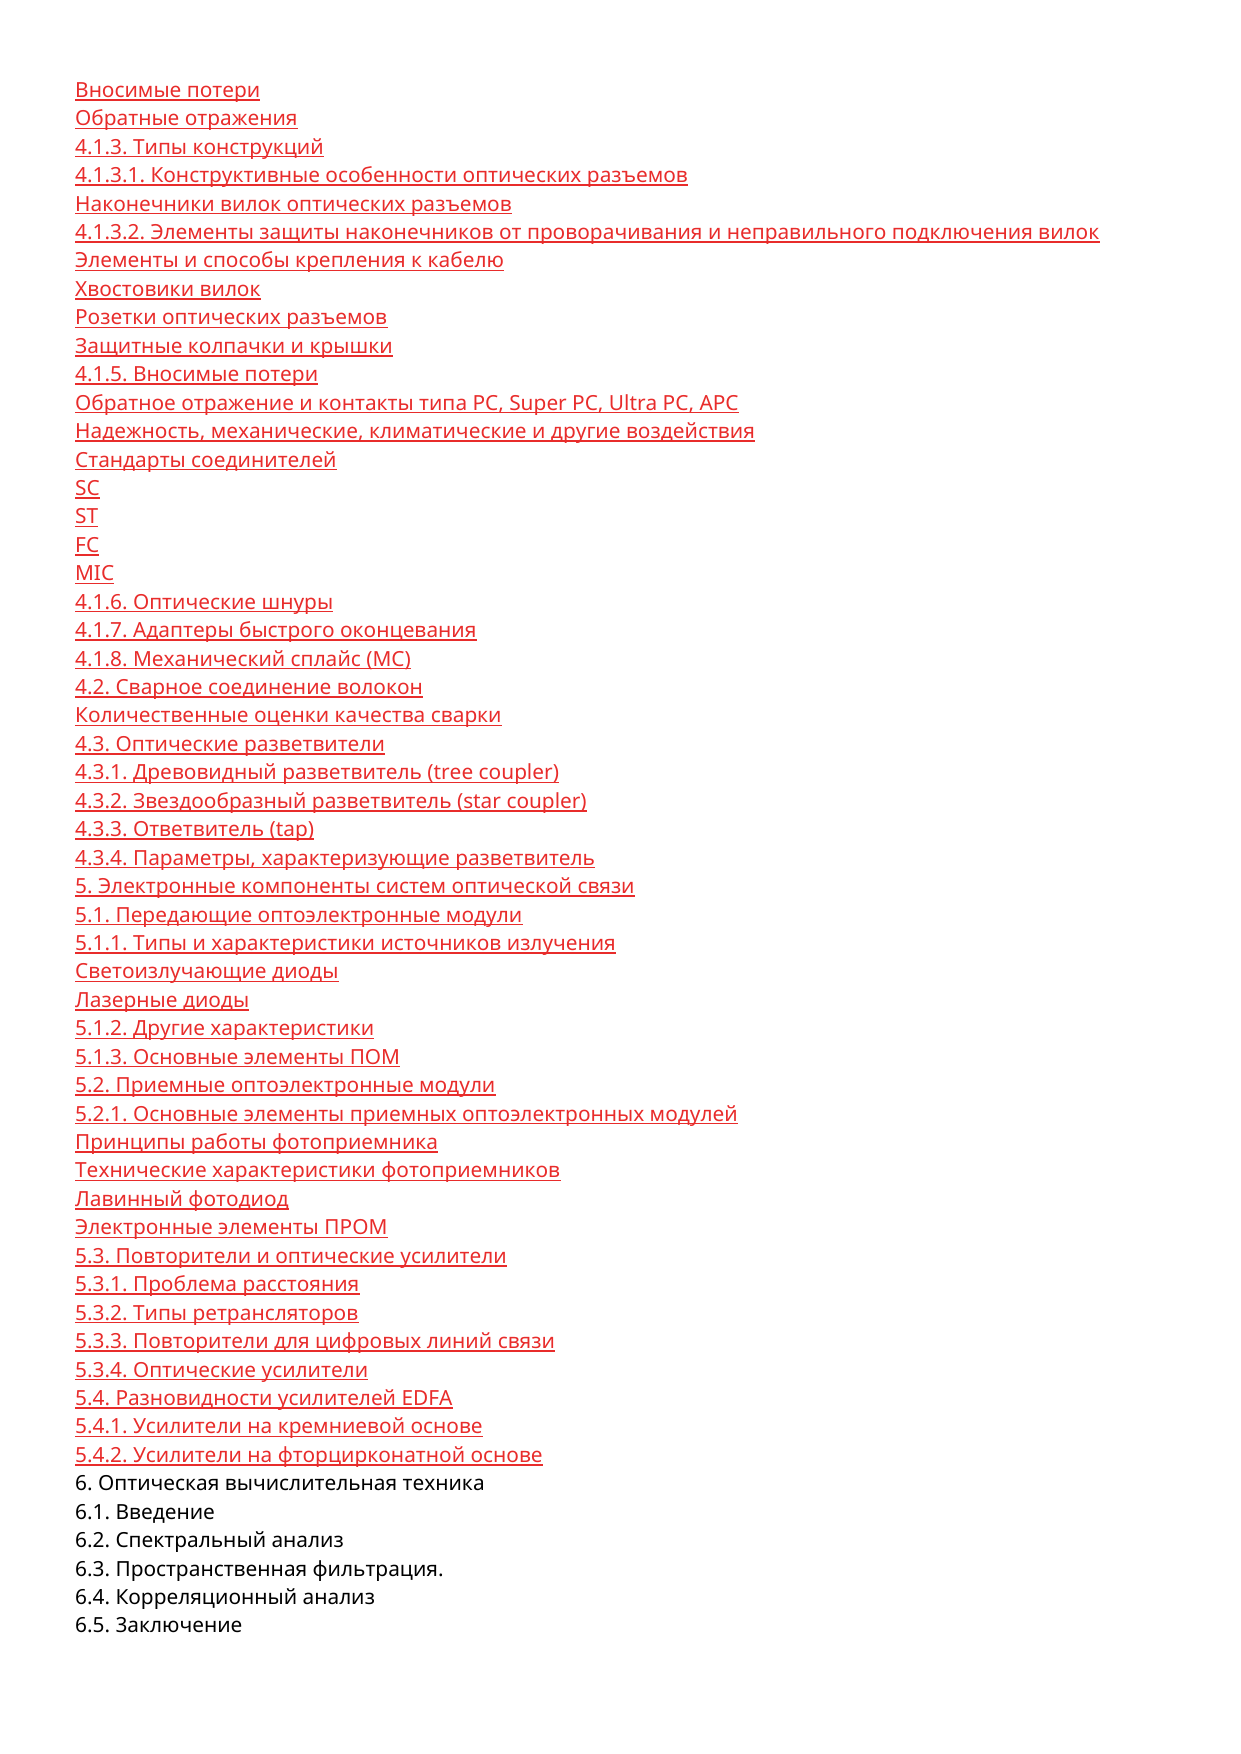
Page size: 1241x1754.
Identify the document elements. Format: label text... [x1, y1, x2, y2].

text 5.3.3. Повторители для цифровых линий связи [75, 1326, 1165, 1355]
text 5.3.2. Типы ретрансляторов [75, 1298, 1165, 1326]
text Технические характеристики фотоприемников [75, 1156, 1165, 1184]
text 6.5. 3аключение [75, 1611, 1165, 1639]
text 5.1. Передающие оптоэлектронные модули [75, 900, 1165, 928]
text ST [75, 502, 1165, 530]
text 5.3. Повторители и оптические усилители [75, 1241, 1165, 1269]
text Наконечники вилок оптических разъемов [75, 189, 1165, 217]
text 4.3. Оптические разветвители [75, 729, 1165, 757]
text Электронные элементы ПРОМ [75, 1212, 1165, 1241]
text 5.1.2. Другие характеристики [75, 1013, 1165, 1042]
text 4.3.4. Параметры, характеризующие разветвитель [75, 843, 1165, 871]
text Обратное отражение и контакты типа PC, Super PC, Ultra PC, APC [75, 388, 1165, 416]
text 5.4.1. Усилители на кремниевой основе [75, 1412, 1165, 1440]
text Хвостовики вилок [75, 274, 1165, 302]
text 4.1.6. Оптические шнуры [75, 587, 1165, 615]
text Розетки оптических разъемов [75, 302, 1165, 331]
text Обратные отражения [75, 103, 1165, 132]
text SC [75, 473, 1165, 502]
text 5.1.3. Основные элементы ПОМ [75, 1042, 1165, 1070]
text 6.1. Введение [75, 1497, 1165, 1525]
text 6. Оптическая вычислительная техника [75, 1468, 1165, 1497]
text MIC [75, 558, 1165, 587]
text Защитные колпачки и крышки [75, 331, 1165, 359]
text 4.1.8. Механический сплайс (МС) [75, 644, 1165, 672]
text Количественные оценки качества сварки [75, 701, 1165, 729]
text 4.1.3. Типы конструкций [75, 132, 1165, 160]
text 5.2.1. Основные элементы приемных оптоэлектронных модулей [75, 1099, 1165, 1127]
text FC [75, 530, 1165, 558]
text 4.3.1. Древовидный разветвитель (tree coupler) [75, 757, 1165, 786]
text 5.4.2. Усилители на фторцирконатной основе [75, 1440, 1165, 1468]
text 6.3. Пространственная фильтрация. [75, 1554, 1165, 1582]
text 5.4. Разновидности усилителей EDFA [75, 1383, 1165, 1412]
text 4.3.2. Звездообразный разветвитель (star coupler) [75, 786, 1165, 814]
text 4.3.3. Ответвитель (tap) [75, 814, 1165, 843]
text 6.2. Спектральный анализ [75, 1525, 1165, 1554]
text 5.2. Приемные оптоэлектронные модули [75, 1070, 1165, 1099]
text 6.4. Корреляционный анализ [75, 1582, 1165, 1611]
text Светоизлучающие диоды [75, 957, 1165, 985]
text Вносимые потери [75, 75, 1165, 103]
text 5.3.4. Оптические усилители [75, 1355, 1165, 1383]
text Элементы и способы крепления к кабелю [75, 246, 1165, 274]
text 4.1.3.1. Конструктивные особенности оптических разъемов [75, 160, 1165, 189]
text 5.1.1. Типы и характеристики источников излучения [75, 928, 1165, 957]
text 4.1.3.2. Элементы защиты наконечников от проворачивания и неправильного подключения вилок [75, 217, 1165, 246]
text Стандарты соединителей [75, 445, 1165, 473]
text Лавинный фотодиод [75, 1184, 1165, 1212]
text 5. Электронные компоненты систем оптической связи [75, 871, 1165, 900]
text 4.2. Сварное соединение волокон [75, 672, 1165, 701]
text Надежность, механические, климатические и другие воздействия [75, 416, 1165, 445]
text 4.1.5. Вносимые потери [75, 359, 1165, 388]
text 5.3.1. Проблема расстояния [75, 1269, 1165, 1298]
text 4.1.7. Адаптеры быстрого оконцевания [75, 615, 1165, 644]
text Принципы работы фотоприемника [75, 1127, 1165, 1156]
text Лазерные диоды [75, 985, 1165, 1013]
